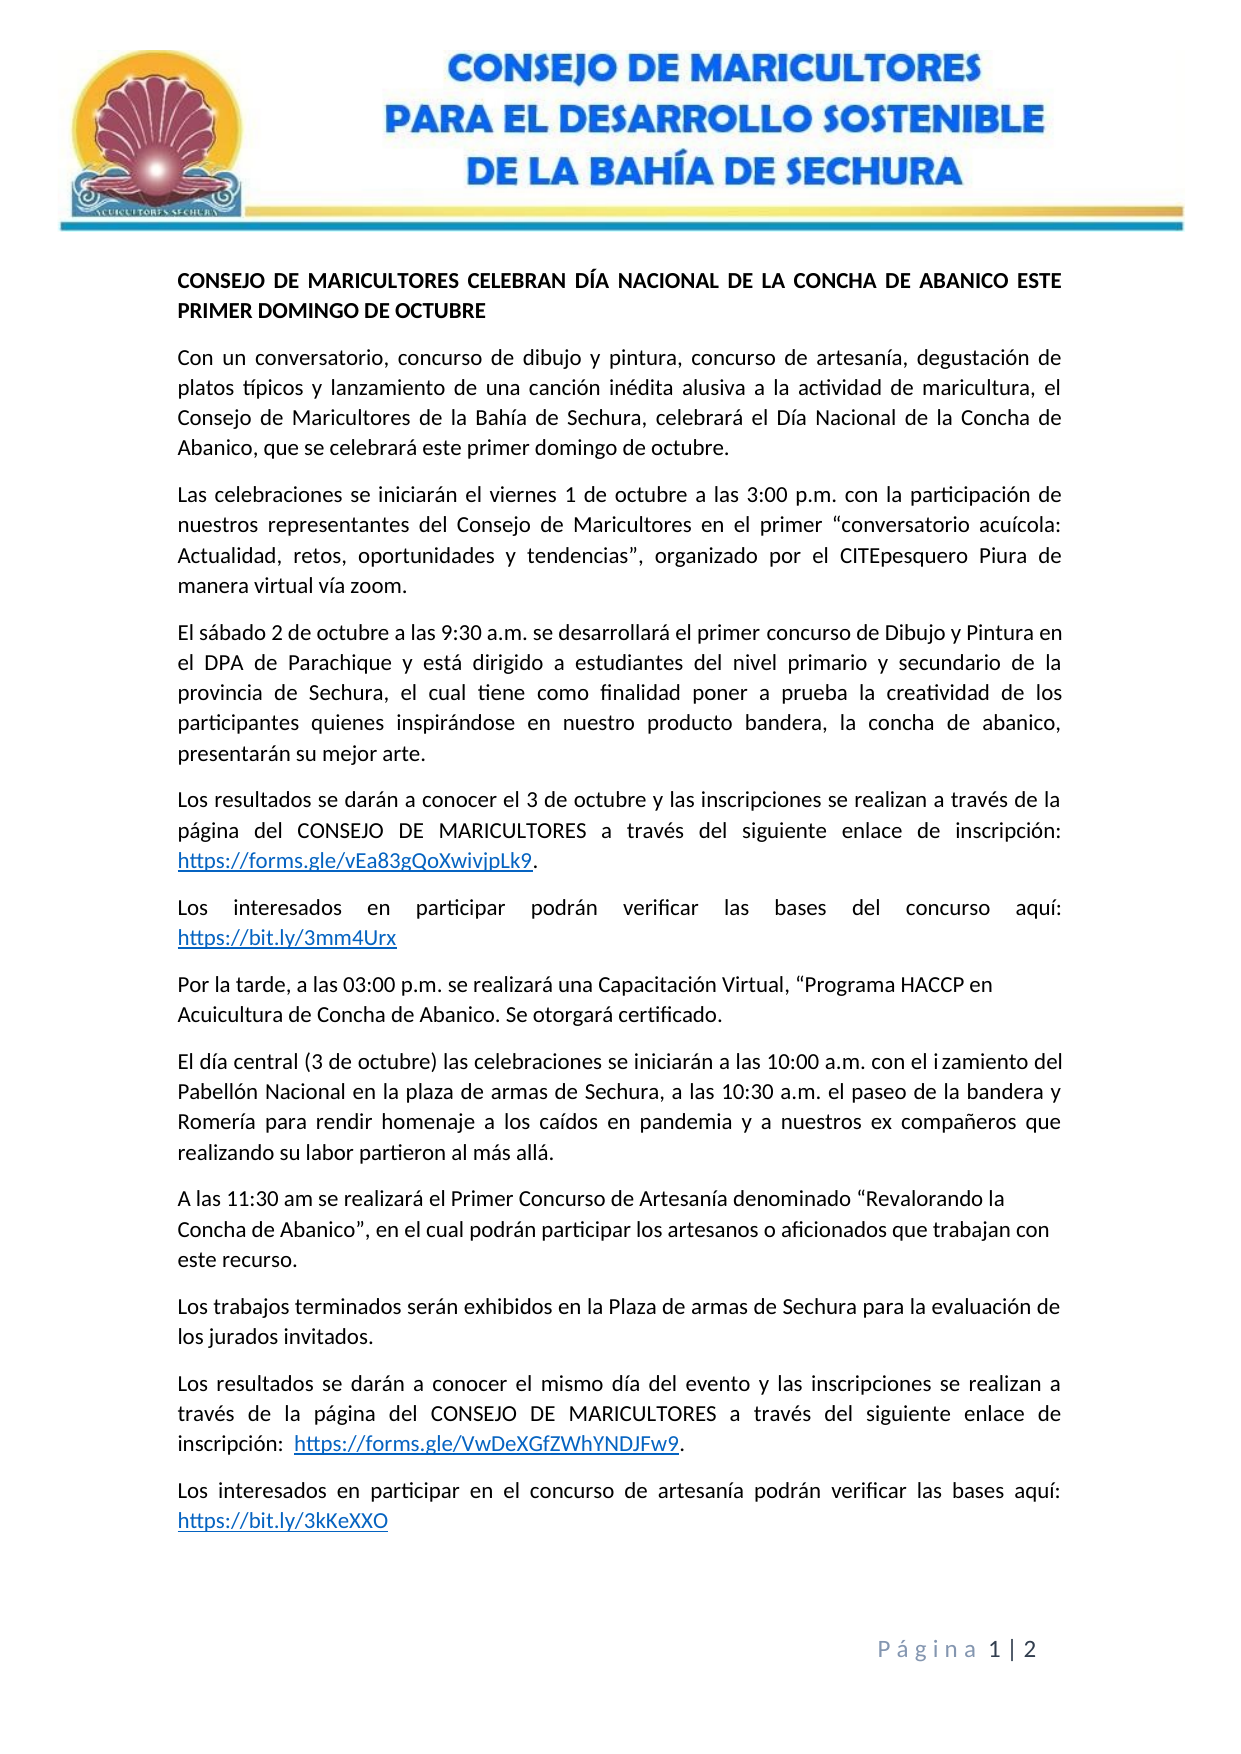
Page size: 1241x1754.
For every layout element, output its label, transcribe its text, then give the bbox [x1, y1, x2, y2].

text El día central (3 de octubre) las celebraciones se iniciarán a las 10:00 a.m. con el izamiento del Pabellón Nacional en la plaza de armas de Sechura, a las 10:30 a.m. el paseo de la bandera y Romería para rendir homenaje a los caídos en pandemia y a nuestros ex compañeros que realizando su labor partieron al más allá. [177, 1047, 1063, 1166]
text Por la tarde, a las 03:00 p.m. se realizará una Capacitación Virtual, “Programa HACCP en Acuicultura de Concha de Abanico. Se otorgará certificado. [177, 970, 1063, 1028]
picture [57, 50, 1186, 232]
text Los resultados se darán a conocer el 3 de octubre y las inscripciones se realizan a través de la página del CONSEJO DE MARICULTORES a través del siguiente enlace de inscripción: https://forms.gle/vEa83gQoXwivjpLk9. [177, 786, 1063, 874]
text Los interesados en participar en el concurso de artesanía podrán verificar las bases aquí: https://bit.ly/3kKeXXO [177, 1476, 1063, 1534]
text Con un conversatorio, concurso de dibujo y pintura, concurso de artesanía, degustación de platos típicos y lanzamiento de una canción inédita alusiva a la actividad de maricultura, el Consejo de Maricultores de la Bahía de Sechura, celebrará el Día Nacional de la Concha de Abanico, que se celebrará este primer domingo de octubre. [177, 343, 1063, 462]
text Los interesados en participar podrán verificar las bases del concurso aquí: https://bit.ly/3mm4Urx [177, 893, 1063, 951]
text El sábado 2 de octubre a las 9:30 a.m. se desarrollará el primer concurso de Dibujo y Pintura en el DPA de Parachique y está dirigido a estudiantes del nivel primario y secundario de la provincia de Sechura, el cual tiene como finalidad poner a prueba la creatividad de los participantes quienes inspirándose en nuestro producto bandera, la concha de abanico, presentarán su mejor arte. [177, 618, 1063, 767]
text Los trabajos terminados serán exhibidos en la Plaza de armas de Sechura para la evaluación de los jurados invitados. [177, 1292, 1063, 1350]
text Los resultados se darán a conocer el mismo día del evento y las inscripciones se realizan a través de la página del CONSEJO DE MARICULTORES a través del siguiente enlace de inscripción: https://forms.gle/VwDeXGfZWhYNDJFw9. [177, 1369, 1063, 1457]
text CONSEJO DE MARICULTORES CELEBRAN DÍA NACIONAL DE LA CONCHA DE ABANICO ESTE PRIMER DOMINGO DE OCTUBRE [177, 266, 1063, 324]
text Las celebraciones se iniciarán el viernes 1 de octubre a las 3:00 p.m. con la participación de nuestros representantes del Consejo de Maricultores en el primer “conversatorio acuícola: Actualidad, retos, oportunidades y tendencias”, organizado por el CITEpesquero Piura de manera virtual vía zoom. [177, 480, 1063, 599]
text A las 11:30 am se realizará el Primer Concurso de Artesanía denominado “Revalorando la Concha de Abanico”, en el cual podrán participar los artesanos o aficionados que trabajan con este recurso. [177, 1184, 1063, 1273]
